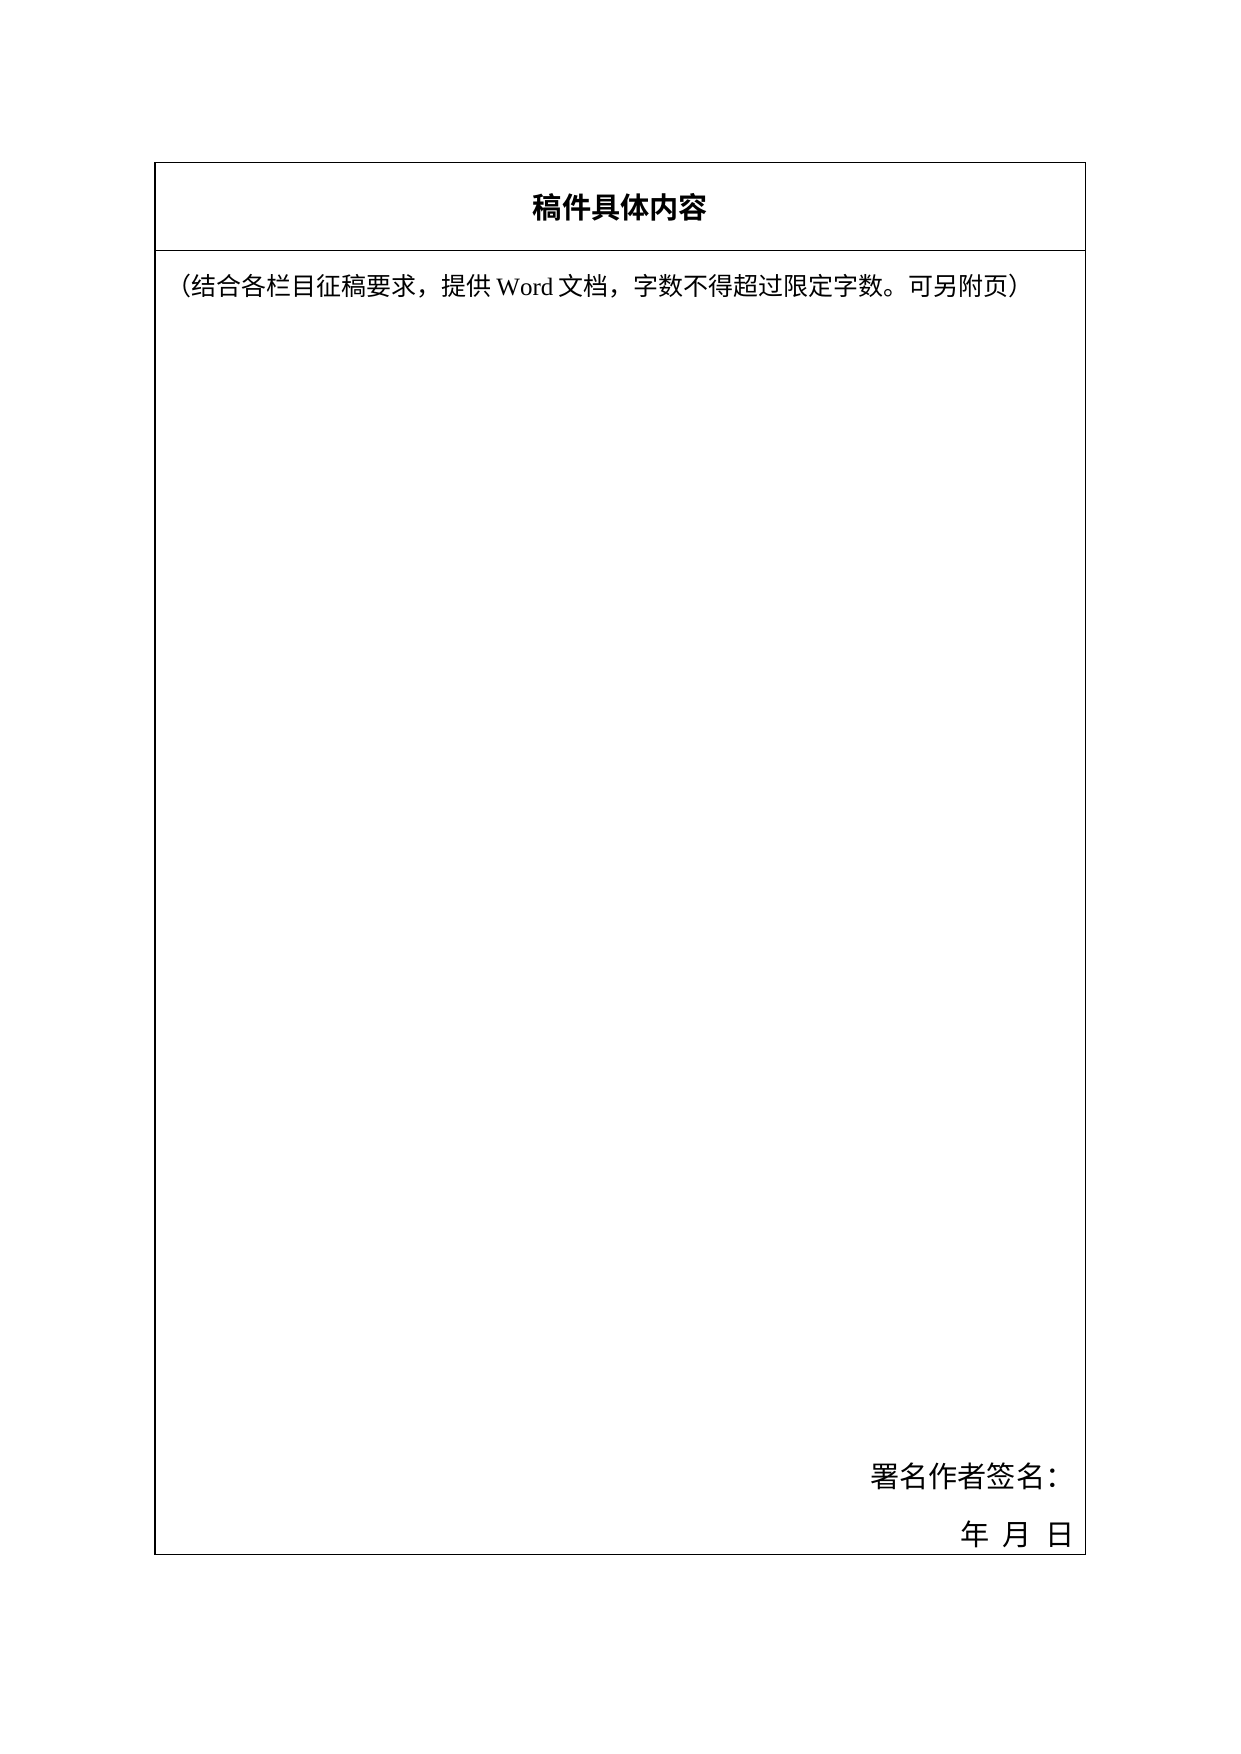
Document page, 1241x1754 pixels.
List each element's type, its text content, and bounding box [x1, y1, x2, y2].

table_cell （结合各栏目征稿要求，提供Word文档，字数不得超过限定字数。可另附页） 署名作者签名： 年 月 日 [156, 251, 1085, 1554]
table_cell 稿件具体内容 [156, 163, 1085, 249]
